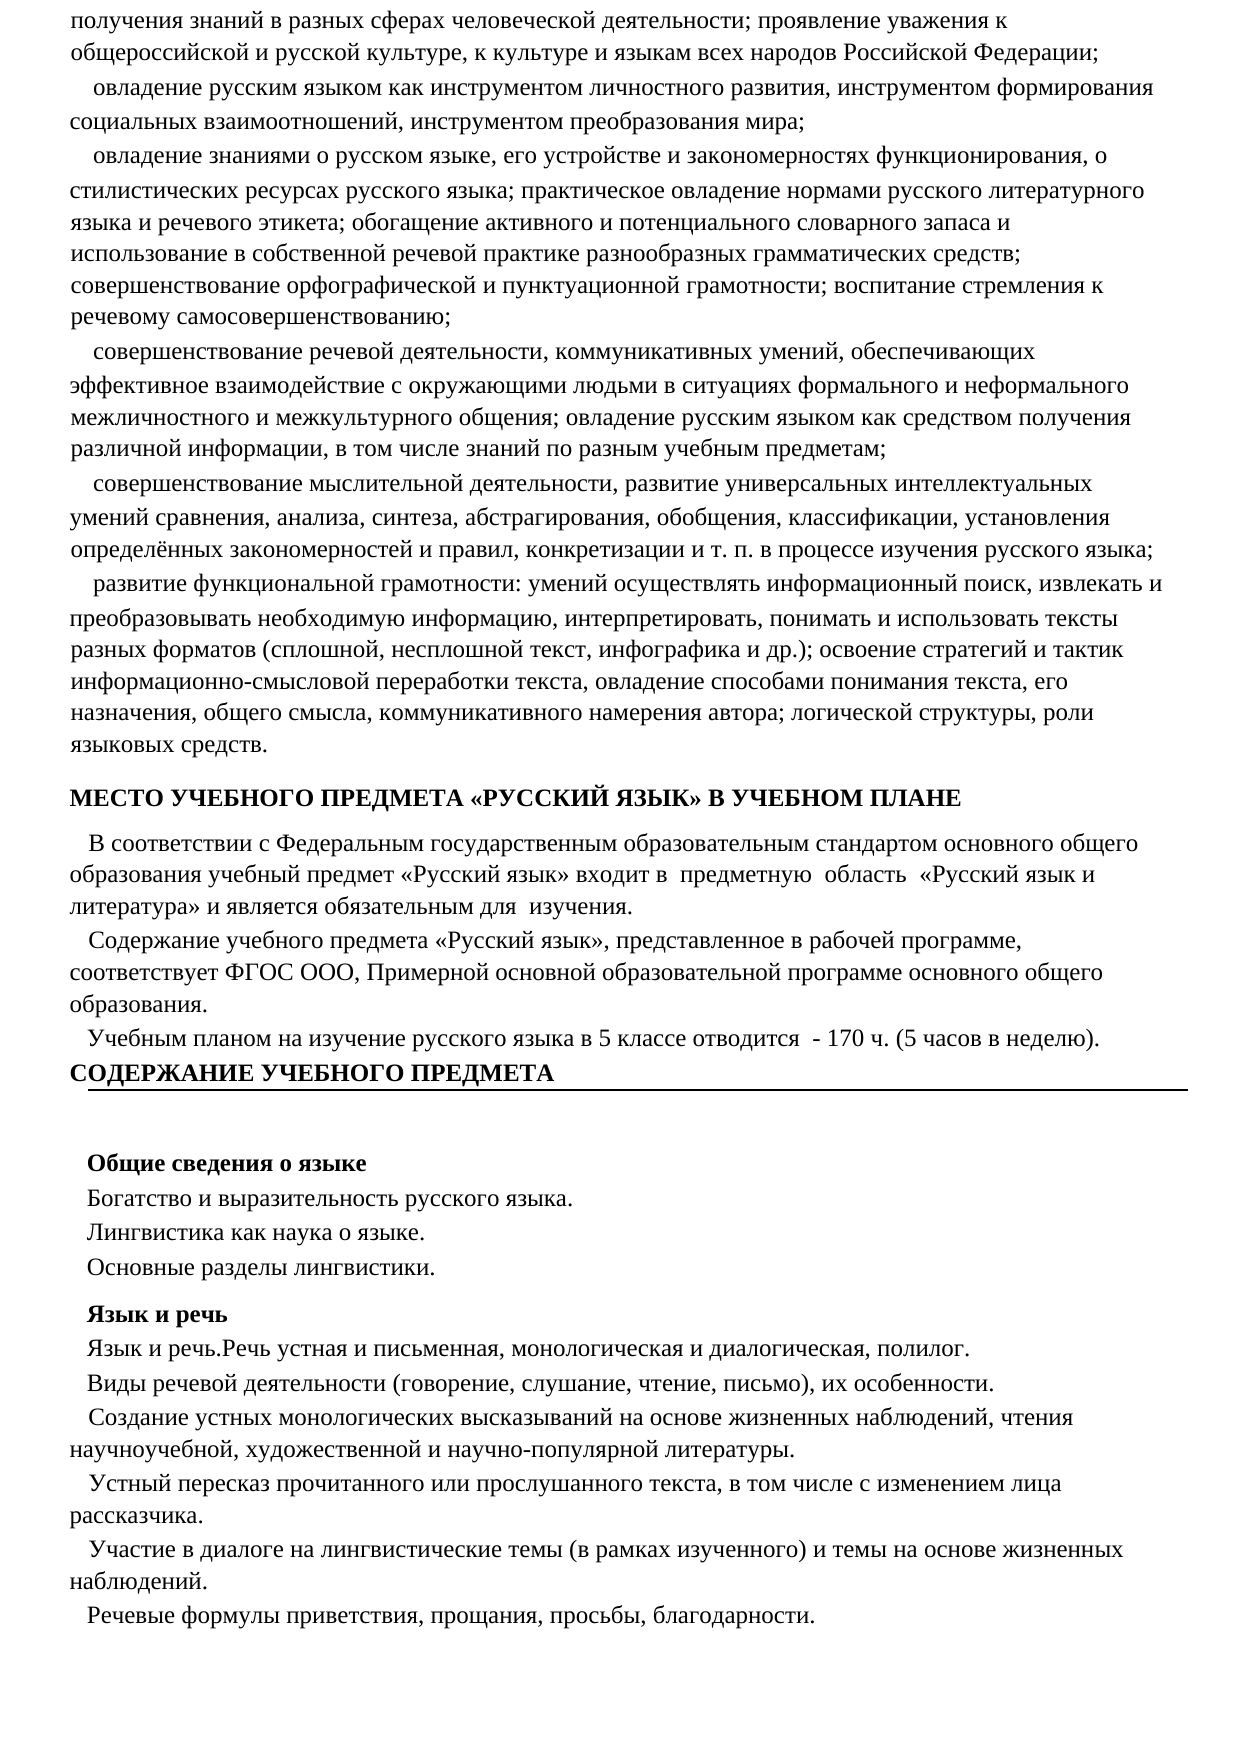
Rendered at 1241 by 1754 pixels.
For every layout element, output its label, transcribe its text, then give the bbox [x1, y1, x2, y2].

text В соответствии с Федеральным государственным образовательным стандартом основного общего образования учебный предмет «Русский язык» входит в предметную область «Русский язык и литература» и является обязательным для изучения. [69, 828, 1168, 920]
subtitle Язык и речь [87, 1299, 1172, 1328]
text умений сравнения, анализа, синтеза, абстрагирования, обобщения, классификации, установления определённых закономерностей и правил, конкретизации и т. п. в процессе изучения русского языка; [69, 502, 1168, 563]
text преобразовывать необходимую информацию, интерпретировать, понимать и использовать тексты разных форматов (сплошной, несплошной текст, инфографика и др.); освоение стратегий и тактик информационно-смысловой переработки текста, овладение способами понимания текста, его назначения, общего смысла, коммуникативного намерения автора; логической структуры, роли языковых средств. [69, 603, 1168, 758]
text Содержание учебного предмета «Русский язык», представленное в рабочей программе, соответствует ФГОС ООО, Примерной основной образовательной программе основного общего образования. [69, 926, 1168, 1017]
text Виды речевой деятельности (говорение, слушание, чтение, письмо), их особенности. [87, 1368, 1168, 1396]
text Язык и речь.Речь устная и письменная, монологическая и диалогическая, полилог. [87, 1333, 1168, 1362]
subtitle Общие сведения о языке [87, 1148, 1172, 1177]
subtitle СОДЕРЖАНИЕ УЧЕБНОГО ПРЕДМЕТА [69, 1058, 1172, 1086]
text совершенствование мыслительной деятельности, развитие универсальных интеллектуальных [87, 468, 1168, 497]
text Речевые формулы приветствия, прощания, просьбы, благодарности. [87, 1600, 1168, 1629]
text эффективное взаимодействие с окружающими людьми в ситуациях формального и неформального межличностного и межкультурного общения; овладение русским языком как средством получения различной информации, в том числе знаний по разным учебным предметам; [69, 370, 1168, 462]
text Лингвистика как наука о языке. [87, 1217, 1168, 1246]
text Создание устных монологических высказываний на основе жизненных наблюдений, чтения научноучебной, художественной и научно-популярной литературы. [69, 1402, 1168, 1462]
text Богатство и выразительность русского языка. [87, 1183, 1168, 1211]
text овладение русским языком как инструментом личностного развития, инструментом формирования [87, 72, 1168, 100]
text овладение знаниями о русском языке, его устройстве и закономерностях функционирования, о [87, 141, 1168, 169]
subtitle МЕСТО УЧЕБНОГО ПРЕДМЕТА «РУССКИЙ ЯЗЫК» В УЧЕБНОМ ПЛАНЕ [69, 783, 1172, 812]
text развитие функциональной грамотности: умений осуществлять информационный поиск, извлекать и [87, 568, 1168, 597]
text совершенствование речевой деятельности, коммуникативных умений, обеспечивающих [87, 336, 1168, 364]
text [69, 6, 1168, 66]
text социальных взаимоотношений, инструментом преобразования мира; [69, 106, 1168, 135]
text Участие в диалоге на лингвистические темы (в рамках изученного) и темы на основе жизненных наблюдений. [69, 1534, 1168, 1594]
text Устный пересказ прочитанного или прослушанного текста, в том числе с изменением лица рассказчика. [69, 1468, 1168, 1528]
text Основные разделы лингвистики. [87, 1252, 1168, 1280]
text стилистических ресурсах русского языка; практическое овладение нормами русского литературного языка и речевого этикета; обогащение активного и потенциального словарного запаса и использование в собственной речевой практике разнообразных грамматических средств; совершенствование орфографической и пунктуационной грамотности; воспитание стремления к речевому самосовершенствованию; [69, 175, 1168, 330]
text Учебным планом на изучение русского языка в 5 классе отводится - 170 ч. (5 часов в неделю). [87, 1023, 1168, 1052]
